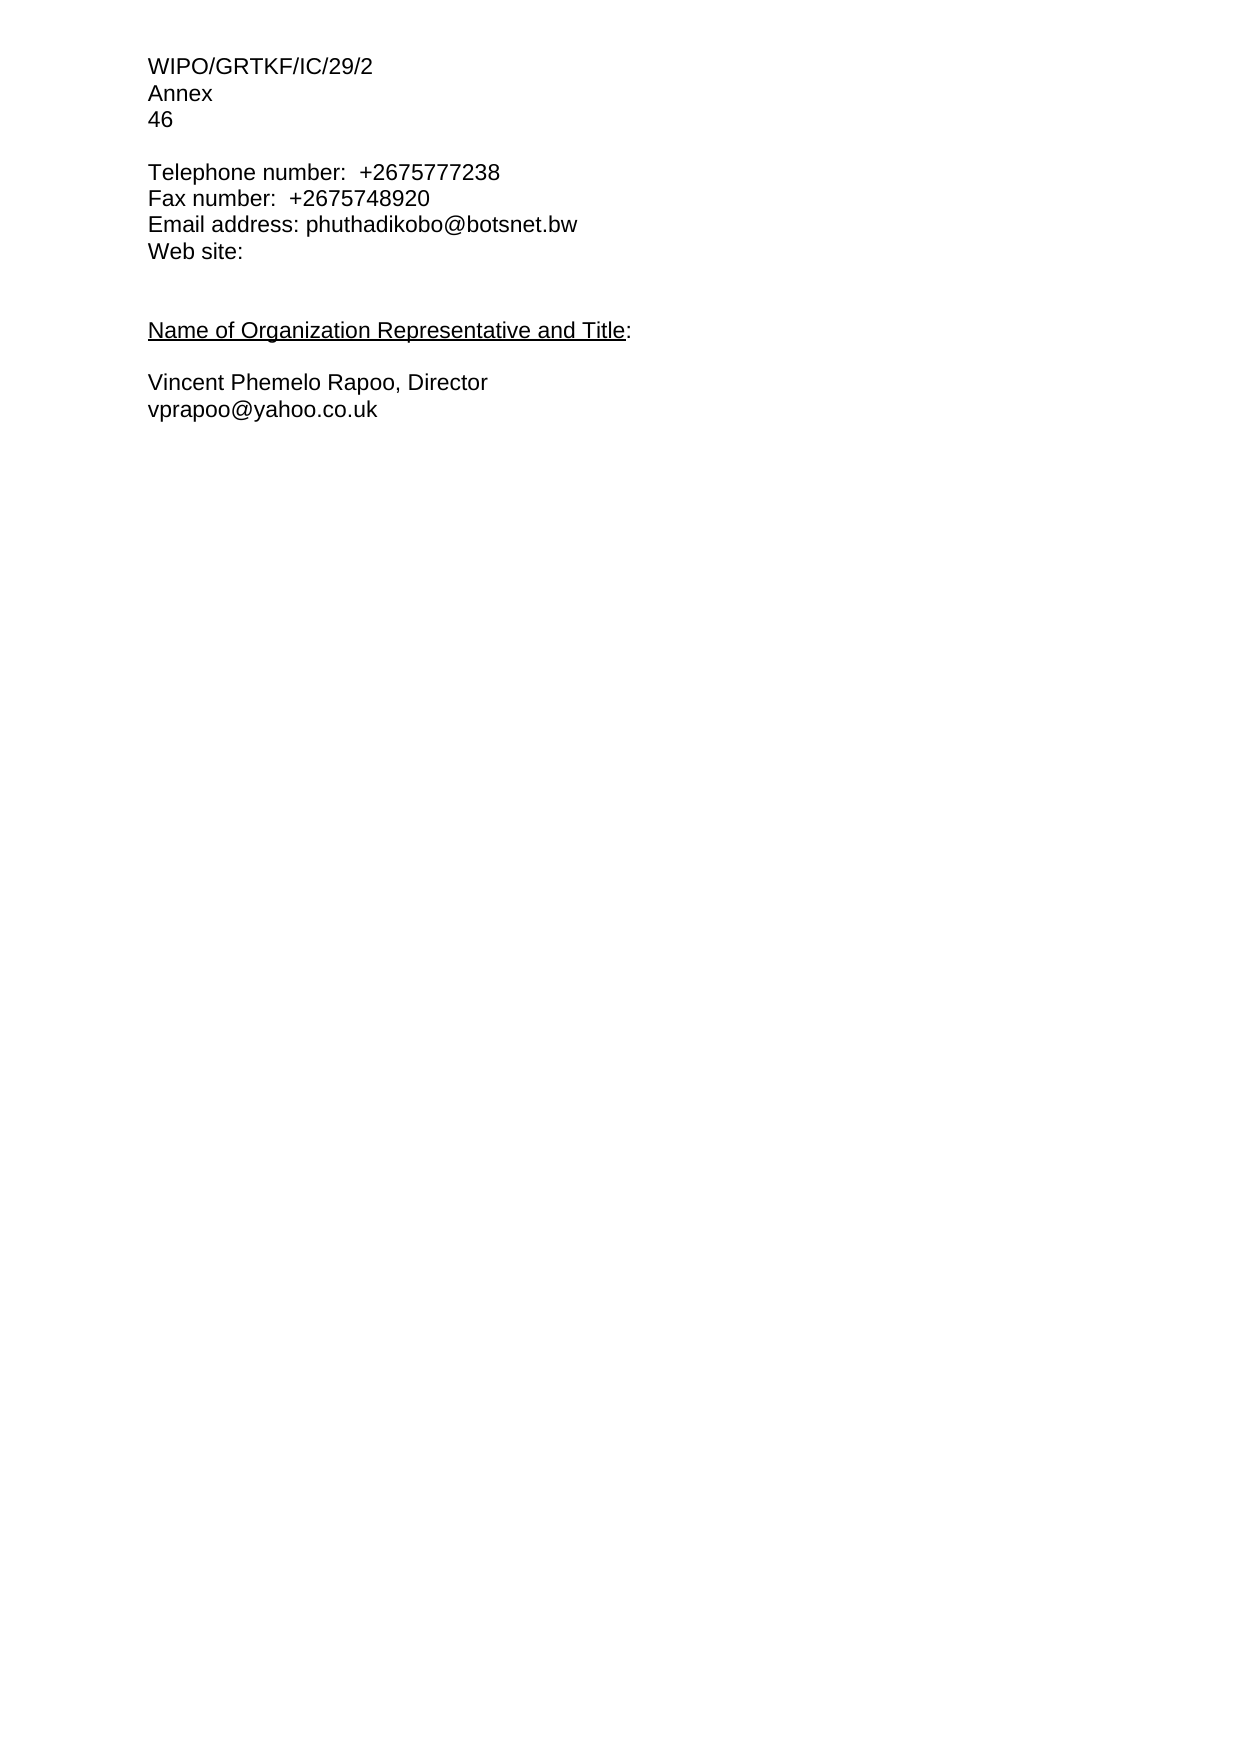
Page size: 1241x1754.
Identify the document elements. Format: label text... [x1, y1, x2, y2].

text Vincent Phemelo Rapoo, Director [148, 369, 1122, 396]
text Name of Organization Representative and Title: [148, 317, 1122, 343]
text Web site: [148, 238, 1122, 264]
text Email address: phuthadikobo@botsnet.bw [148, 211, 1122, 238]
text Telephone number: +2675777238 [148, 158, 1122, 185]
text Fax number: +2675748920 [148, 185, 1122, 211]
text vprapoo@yahoo.co.uk [148, 396, 1122, 422]
